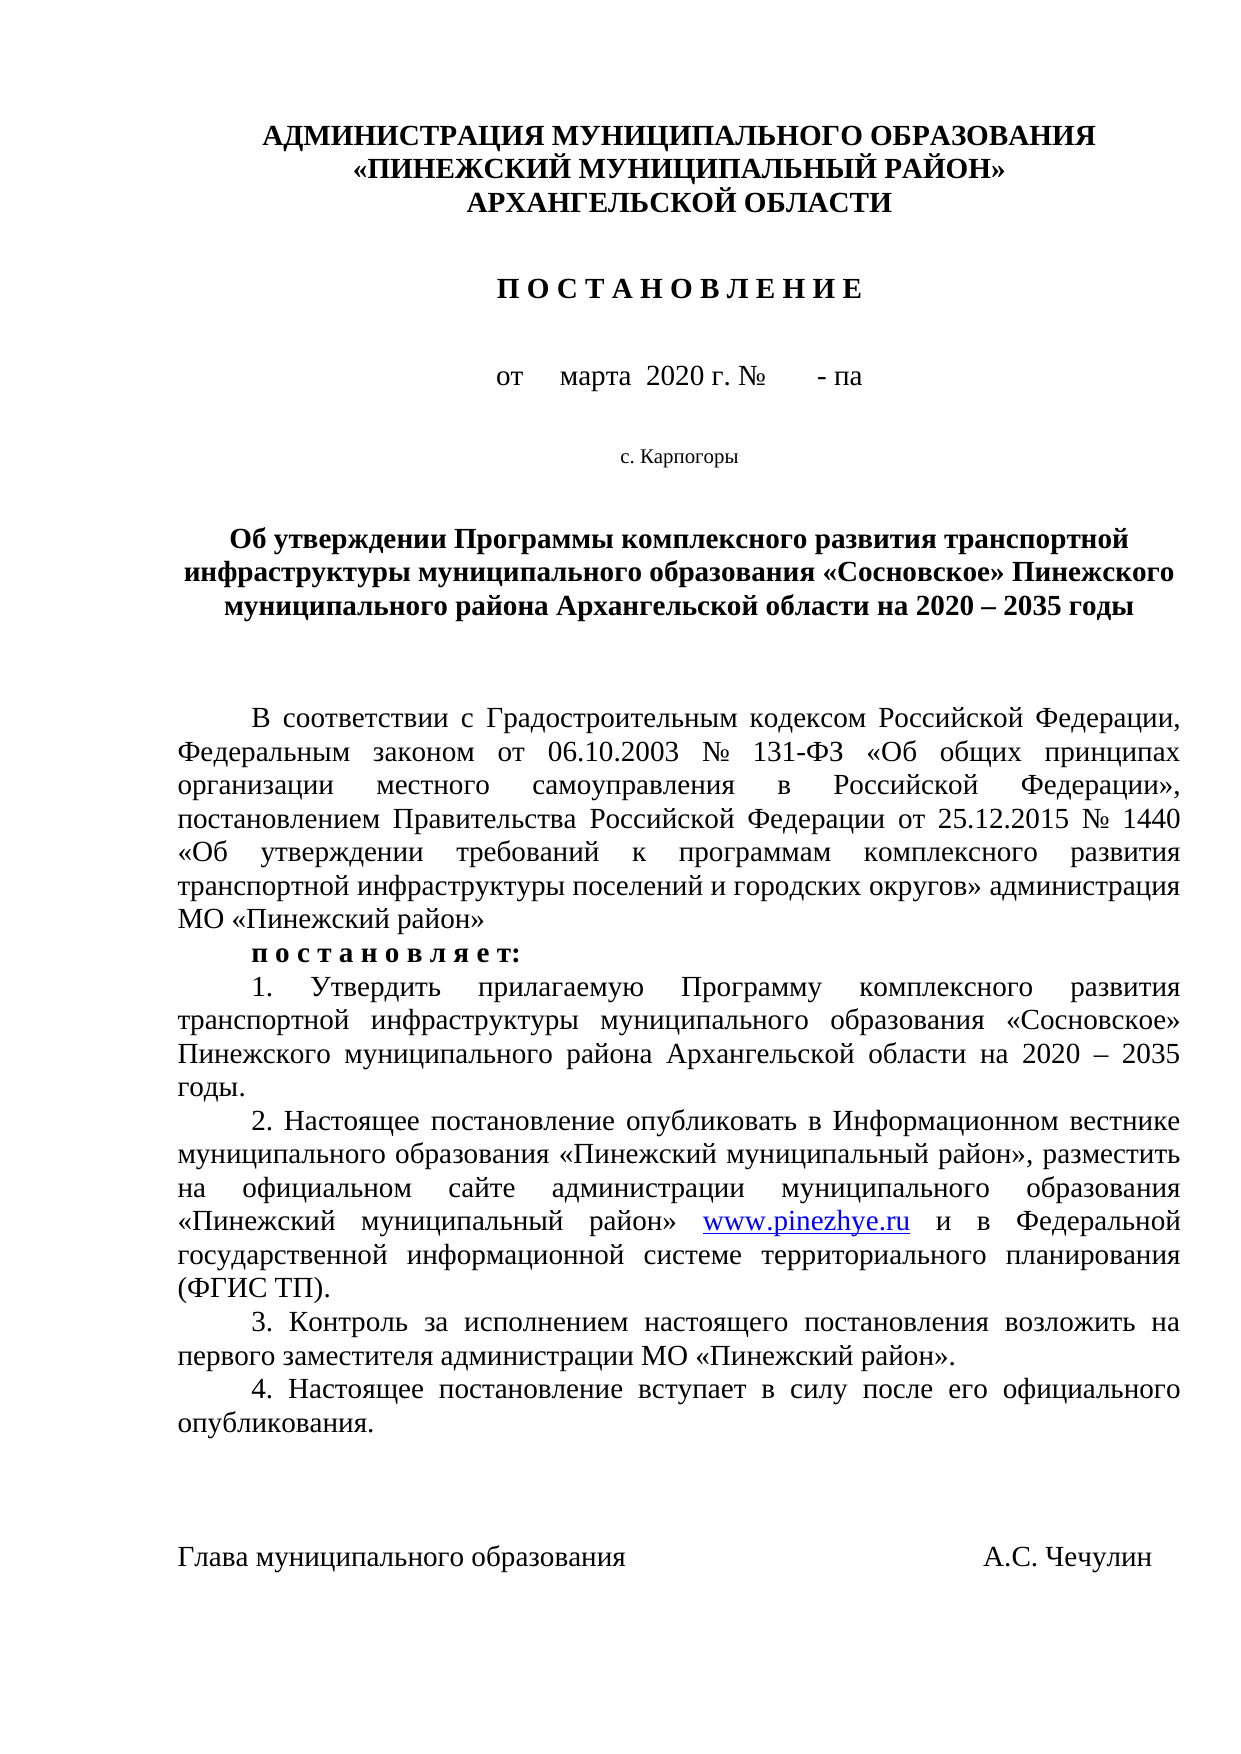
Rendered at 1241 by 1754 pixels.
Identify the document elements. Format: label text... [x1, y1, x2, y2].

text 2. Настоящее постановление опубликовать в Информационном вестнике муниципального образования «Пинежский муниципальный район», разместить на официальном сайте администрации муниципального образования «Пинежский муниципальный район» www.pinezhye.ru и в Федеральной государственной информационной системе территориального планирования (ФГИС ТП). [177, 1103, 1181, 1304]
text 1. Утвердить прилагаемую Программу комплексного развития транспортной инфраструктуры муниципального образования «Сосновское» Пинежского муниципального района Архангельской области на 2020 – 2035 годы. [177, 969, 1181, 1103]
text «ПИНЕЖСКИЙ МУНИЦИПАЛЬНЫЙ РАЙОН» [177, 152, 1181, 185]
text п о с т а н о в л я е т: [177, 935, 1181, 969]
text В соответствии с Градостроительным кодексом Российской Федерации, Федеральным законом от 06.10.2003 № 131-ФЗ «Об общих принципах организации местного самоуправления в Российской Федерации», постановлением Правительства Российской Федерации от 25.12.2015 № 1440 «Об утверждении требований к программам комплексного развития транспортной инфраструктуры поселений и городских округов» администрация МО «Пинежский район» [177, 700, 1181, 935]
text Глава муниципального образования А.С. Чечулин [177, 1539, 1181, 1572]
text АРХАНГЕЛЬСКОЙ ОБЛАСТИ [177, 185, 1181, 219]
text Об утверждении Программы комплексного развития транспортной инфраструктуры муниципального образования «Сосновское» Пинежского муниципального района Архангельской области на 2020 – 2035 годы [177, 521, 1181, 621]
text 3. Контроль за исполнением настоящего постановления возложить на первого заместителя администрации МО «Пинежский район». [177, 1304, 1181, 1371]
text АДМИНИСТРАЦИЯ МУНИЦИПАЛЬНОГО ОБРАЗОВАНИЯ [177, 118, 1181, 152]
text 4. Настоящее постановление вступает в силу после его официального опубликования. [177, 1371, 1181, 1438]
text П О С Т А Н О В Л Е Н И Е [177, 271, 1181, 305]
text от марта 2020 г. № - па [177, 358, 1181, 391]
text с. Карпогоры [177, 444, 1181, 468]
